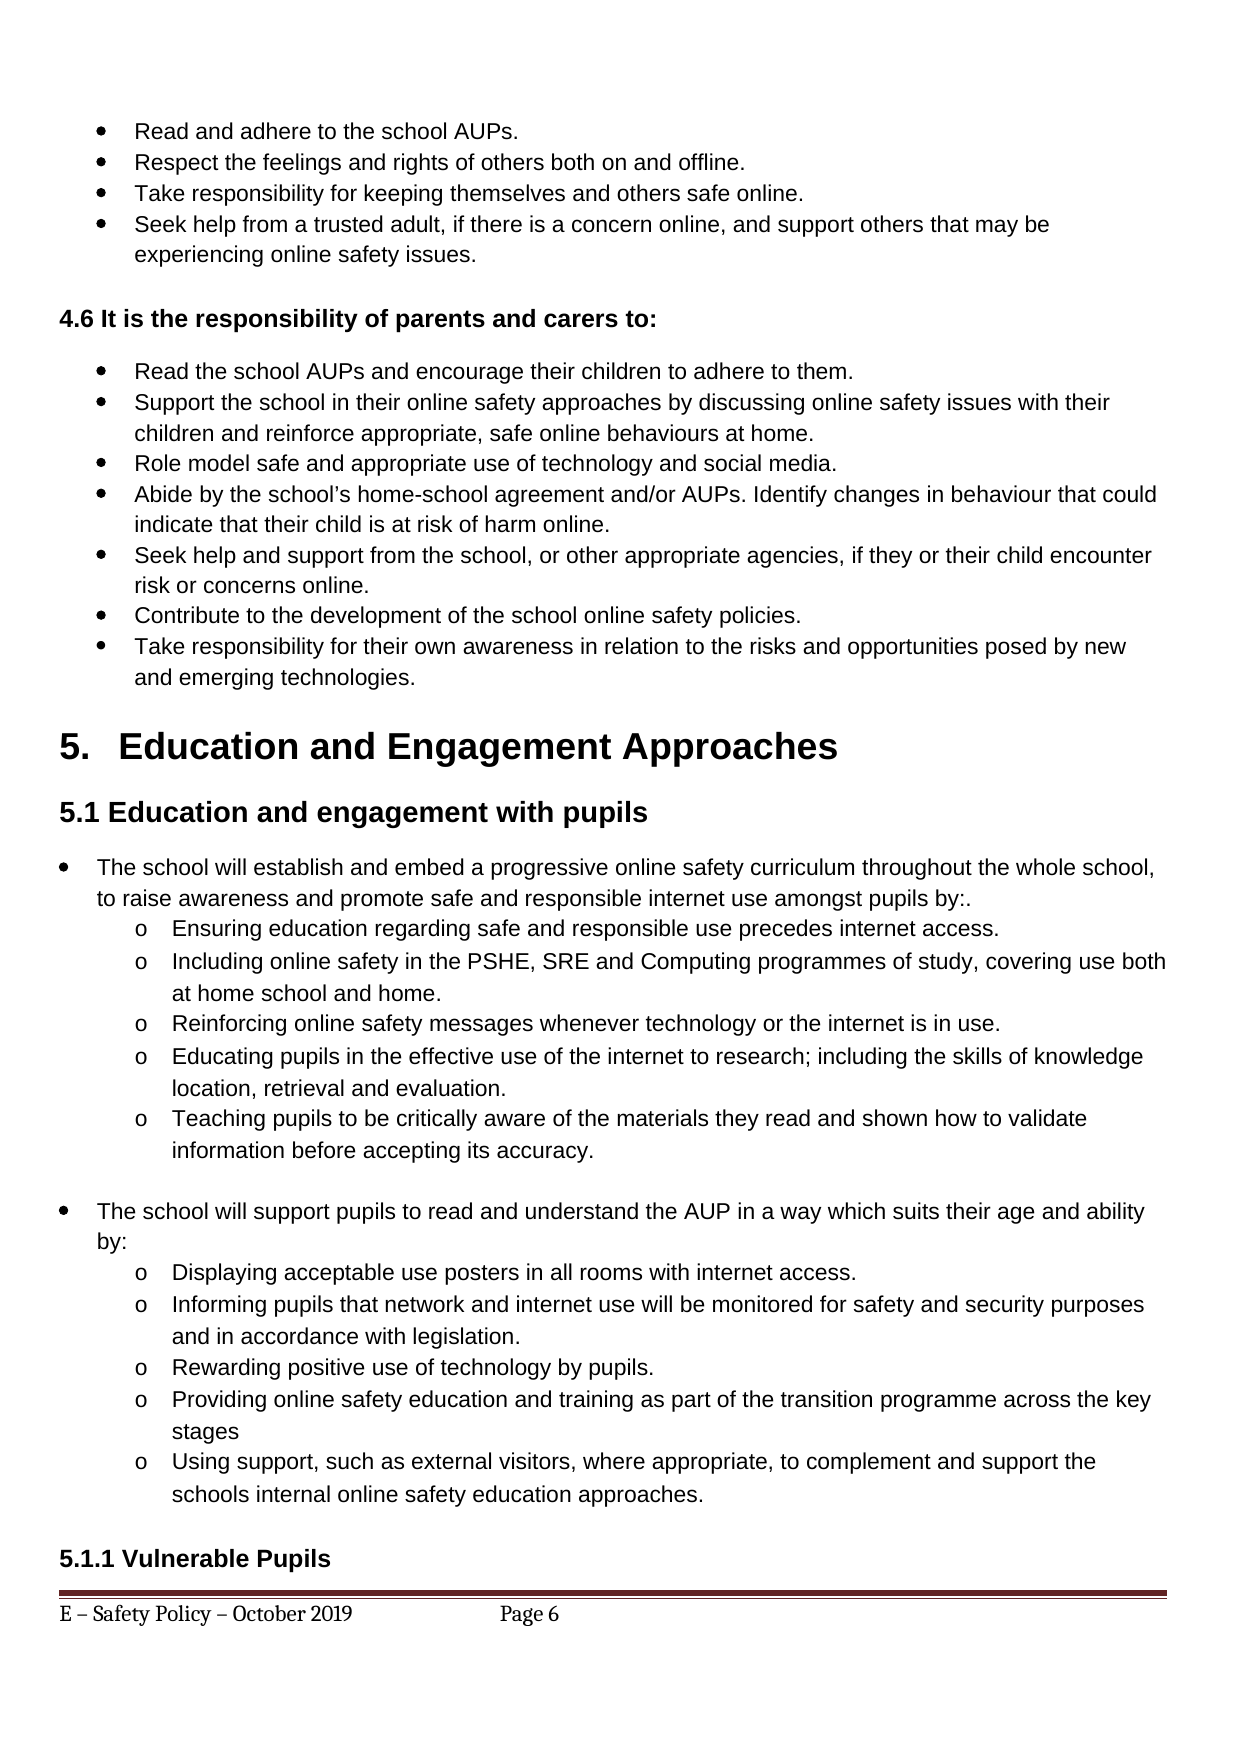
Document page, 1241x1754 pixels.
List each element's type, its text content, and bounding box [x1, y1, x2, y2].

list Take responsibility for keeping themselves and others safe online. [97, 180, 1167, 207]
list Educating pupils in the effective use of the internet to research; including the skills of knowledge location, retrieval and evaluation. [134, 1043, 1167, 1101]
list Contribute to the development of the school online safety policies. [97, 602, 1167, 629]
list Read the school AUPs and encourage their children to adhere to them. [97, 358, 1167, 385]
list Education and Engagement Approaches [59, 724, 1167, 768]
list Respect the feelings and rights of others both on and offline. [97, 149, 1167, 176]
list Support the school in their online safety approaches by discussing online safety issues with their children and reinforce appropriate, safe online behaviours at home. [97, 389, 1167, 446]
list Displaying acceptable use posters in all rooms with internet access. [134, 1258, 1167, 1287]
list Read and adhere to the school AUPs. [97, 118, 1167, 145]
list Abide by the school’s home-school agreement and/or AUPs. Identify changes in behaviour that could indicate that their child is at risk of harm online. [97, 481, 1167, 538]
list Providing online safety education and training as part of the transition programme across the key stages [134, 1386, 1167, 1444]
list Using support, such as external visitors, where appropriate, to complement and support the schools internal online safety education approaches. [134, 1448, 1167, 1507]
list The school will support pupils to read and understand the AUP in a way which suits their age and ability by: [59, 1198, 1167, 1255]
list Including online safety in the PSHE, SRE and Computing programmes of study, covering use both at home school and home. [134, 948, 1167, 1006]
text 5.1.1 Vulnerable Pupils [59, 1544, 1167, 1572]
list Reinforcing online safety messages whenever technology or the internet is in use. [134, 1010, 1167, 1038]
list Role model safe and appropriate use of technology and social media. [97, 450, 1167, 477]
list Teaching pupils to be critically aware of the materials they read and shown how to validate information before accepting its accuracy. [134, 1105, 1167, 1163]
text 4.6 It is the responsibility of parents and carers to: [59, 304, 1167, 333]
list Seek help and support from the school, or other appropriate agencies, if they or their child encounter risk or concerns online. [97, 542, 1167, 599]
list Ensuring education regarding safe and responsible use precedes internet access. [134, 915, 1167, 943]
text 5.1 Education and engagement with pupils [59, 795, 1167, 828]
list Seek help from a trusted adult, if there is a concern online, and support others that may be experiencing online safety issues. [97, 211, 1167, 300]
list The school will establish and embed a progressive online safety curriculum throughout the whole school, to raise awareness and promote safe and responsible internet use amongst pupils by:. [59, 854, 1167, 911]
list Take responsibility for their own awareness in relation to the risks and opportunities posed by new and emerging technologies. [97, 633, 1167, 690]
list Informing pupils that network and internet use will be monitored for safety and security purposes and in accordance with legislation. [134, 1291, 1167, 1349]
list Rewarding positive use of technology by pupils. [134, 1353, 1167, 1382]
